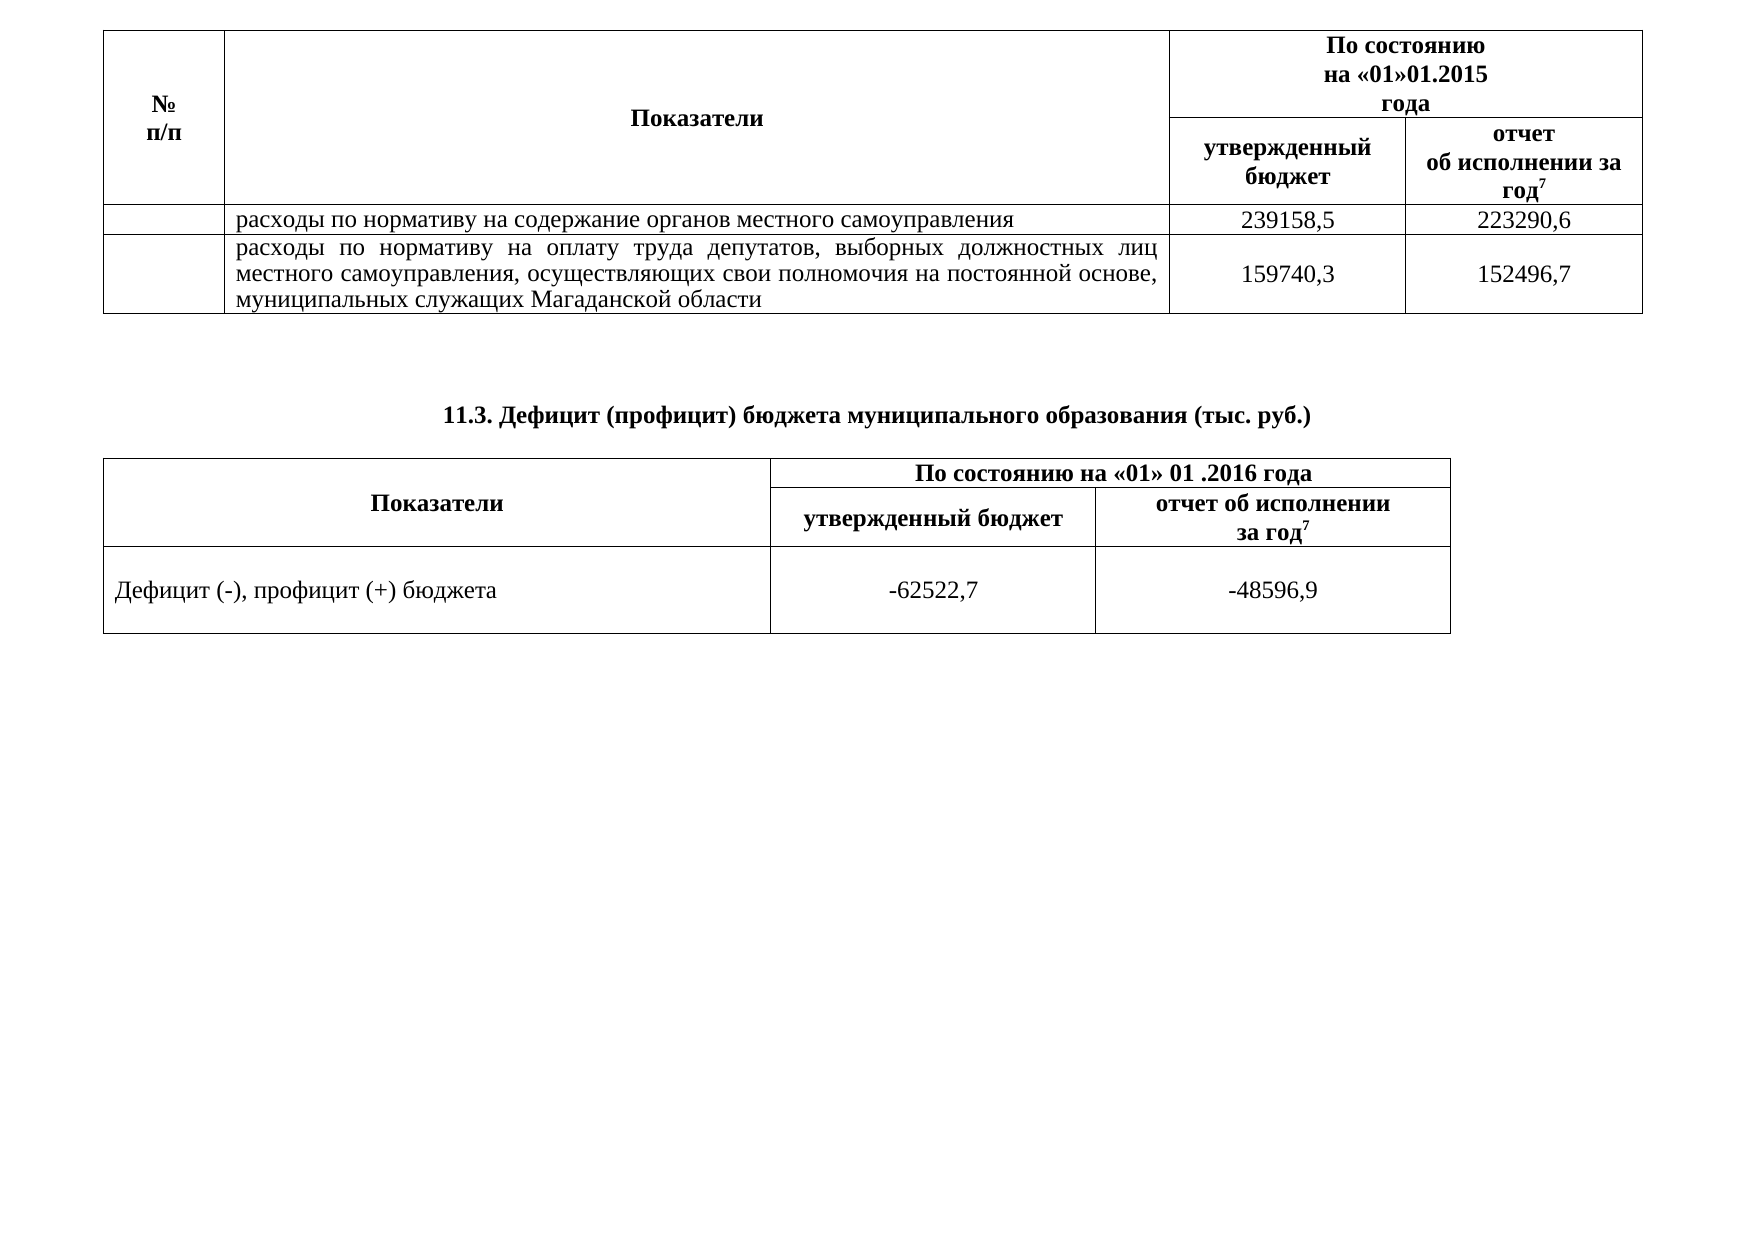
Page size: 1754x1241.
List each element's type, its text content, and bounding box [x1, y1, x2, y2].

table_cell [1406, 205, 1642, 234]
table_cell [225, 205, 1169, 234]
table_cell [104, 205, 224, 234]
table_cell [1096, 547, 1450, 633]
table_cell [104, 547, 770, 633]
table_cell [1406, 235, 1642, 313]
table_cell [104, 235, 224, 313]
text 11.3. Дефицит (профицит) бюджета муниципального образования (тыс. руб.) [118, 400, 1636, 429]
table_header Показатели [225, 31, 1169, 204]
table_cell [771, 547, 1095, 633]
table_header № п/п [104, 31, 224, 204]
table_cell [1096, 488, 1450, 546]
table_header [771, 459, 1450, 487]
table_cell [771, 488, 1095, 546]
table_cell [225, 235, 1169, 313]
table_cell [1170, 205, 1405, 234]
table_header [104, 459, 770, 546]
table_cell отчет об исполнении за год7 [1406, 118, 1642, 204]
table_header По состоянию на «01»01.2015 года [1170, 31, 1642, 117]
table_cell утвержденный бюджет [1170, 118, 1405, 204]
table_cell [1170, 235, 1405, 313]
